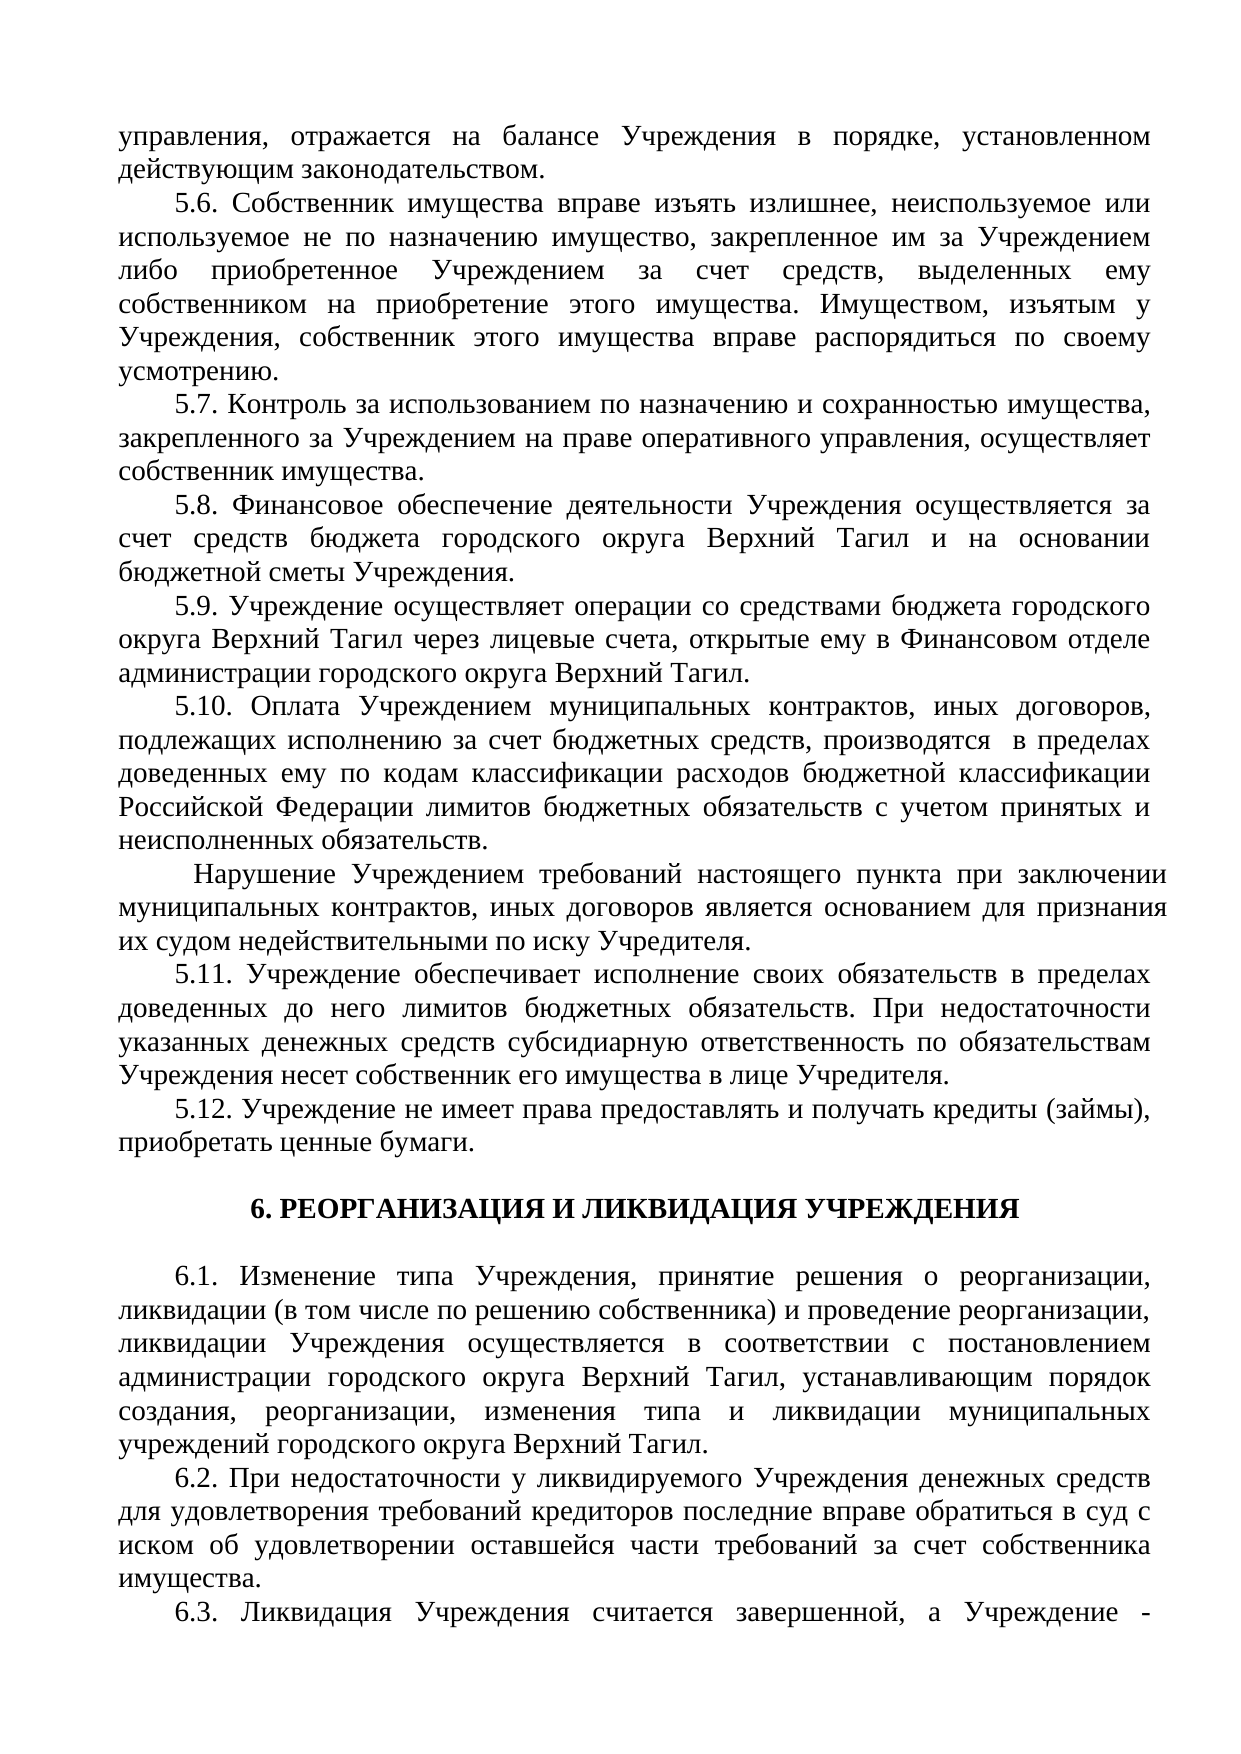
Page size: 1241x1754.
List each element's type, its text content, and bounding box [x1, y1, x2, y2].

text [118, 118, 1152, 185]
text 6. РЕОРГАНИЗАЦИЯ И ЛИКВИДАЦИЯ УЧРЕЖДЕНИЯ [118, 1191, 1152, 1225]
text 5.9. Учреждение осуществляет операции со средствами бюджета городского округа Верхний Тагил через лицевые счета, открытые ему в Финансовом отделе администрации городского округа Верхний Тагил. [118, 588, 1152, 688]
text 5.6. Собственник имущества вправе изъять излишнее, неиспользуемое или используемое не по назначению имущество, закрепленное им за Учреждением либо приобретенное Учреждением за счет средств, выделенных ему собственником на приобретение этого имущества. Имуществом, изъятым у Учреждения, собственник этого имущества вправе распорядиться по своему усмотрению. [118, 185, 1152, 386]
text 5.11. Учреждение обеспечивает исполнение своих обязательств в пределах доведенных до него лимитов бюджетных обязательств. При недостаточности указанных денежных средств субсидиарную ответственность по обязательствам Учреждения несет собственник его имущества в лице Учредителя. [118, 957, 1152, 1091]
text 6.1. Изменение типа Учреждения, принятие решения о реорганизации, ликвидации (в том числе по решению собственника) и проведение реорганизации, ликвидации Учреждения осуществляется в соответствии с постановлением администрации городского округа Верхний Тагил, устанавливающим порядок создания, реорганизации, изменения типа и ликвидации муниципальных учреждений городского округа Верхний Тагил. [118, 1258, 1152, 1460]
text 5.10. Оплата Учреждением муниципальных контрактов, иных договоров, подлежащих исполнению за счет бюджетных средств, производятся в пределах доведенных ему по кодам классификации расходов бюджетной классификации Российской Федерации лимитов бюджетных обязательств с учетом принятых и неисполненных обязательств. [118, 688, 1152, 856]
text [118, 1594, 1152, 1627]
text 6.2. При недостаточности у ликвидируемого Учреждения денежных средств для удовлетворения требований кредиторов последние вправе обратиться в суд с иском об удовлетворении оставшейся части требований за счет собственника имущества. [118, 1460, 1152, 1594]
text 5.12. Учреждение не имеет права предоставлять и получать кредиты (займы), приобретать ценные бумаги. [118, 1091, 1152, 1158]
text 5.7. Контроль за использованием по назначению и сохранностью имущества, закрепленного за Учреждением на праве оперативного управления, осуществляет собственник имущества. [118, 386, 1152, 487]
text Нарушение Учреждением требований настоящего пункта при заключении муниципальных контрактов, иных договоров является основанием для признания их судом недействительными по иску Учредителя. [118, 856, 1168, 957]
text 5.8. Финансовое обеспечение деятельности Учреждения осуществляется за счет средств бюджета городского округа Верхний Тагил и на основании бюджетной сметы Учреждения. [118, 487, 1152, 588]
